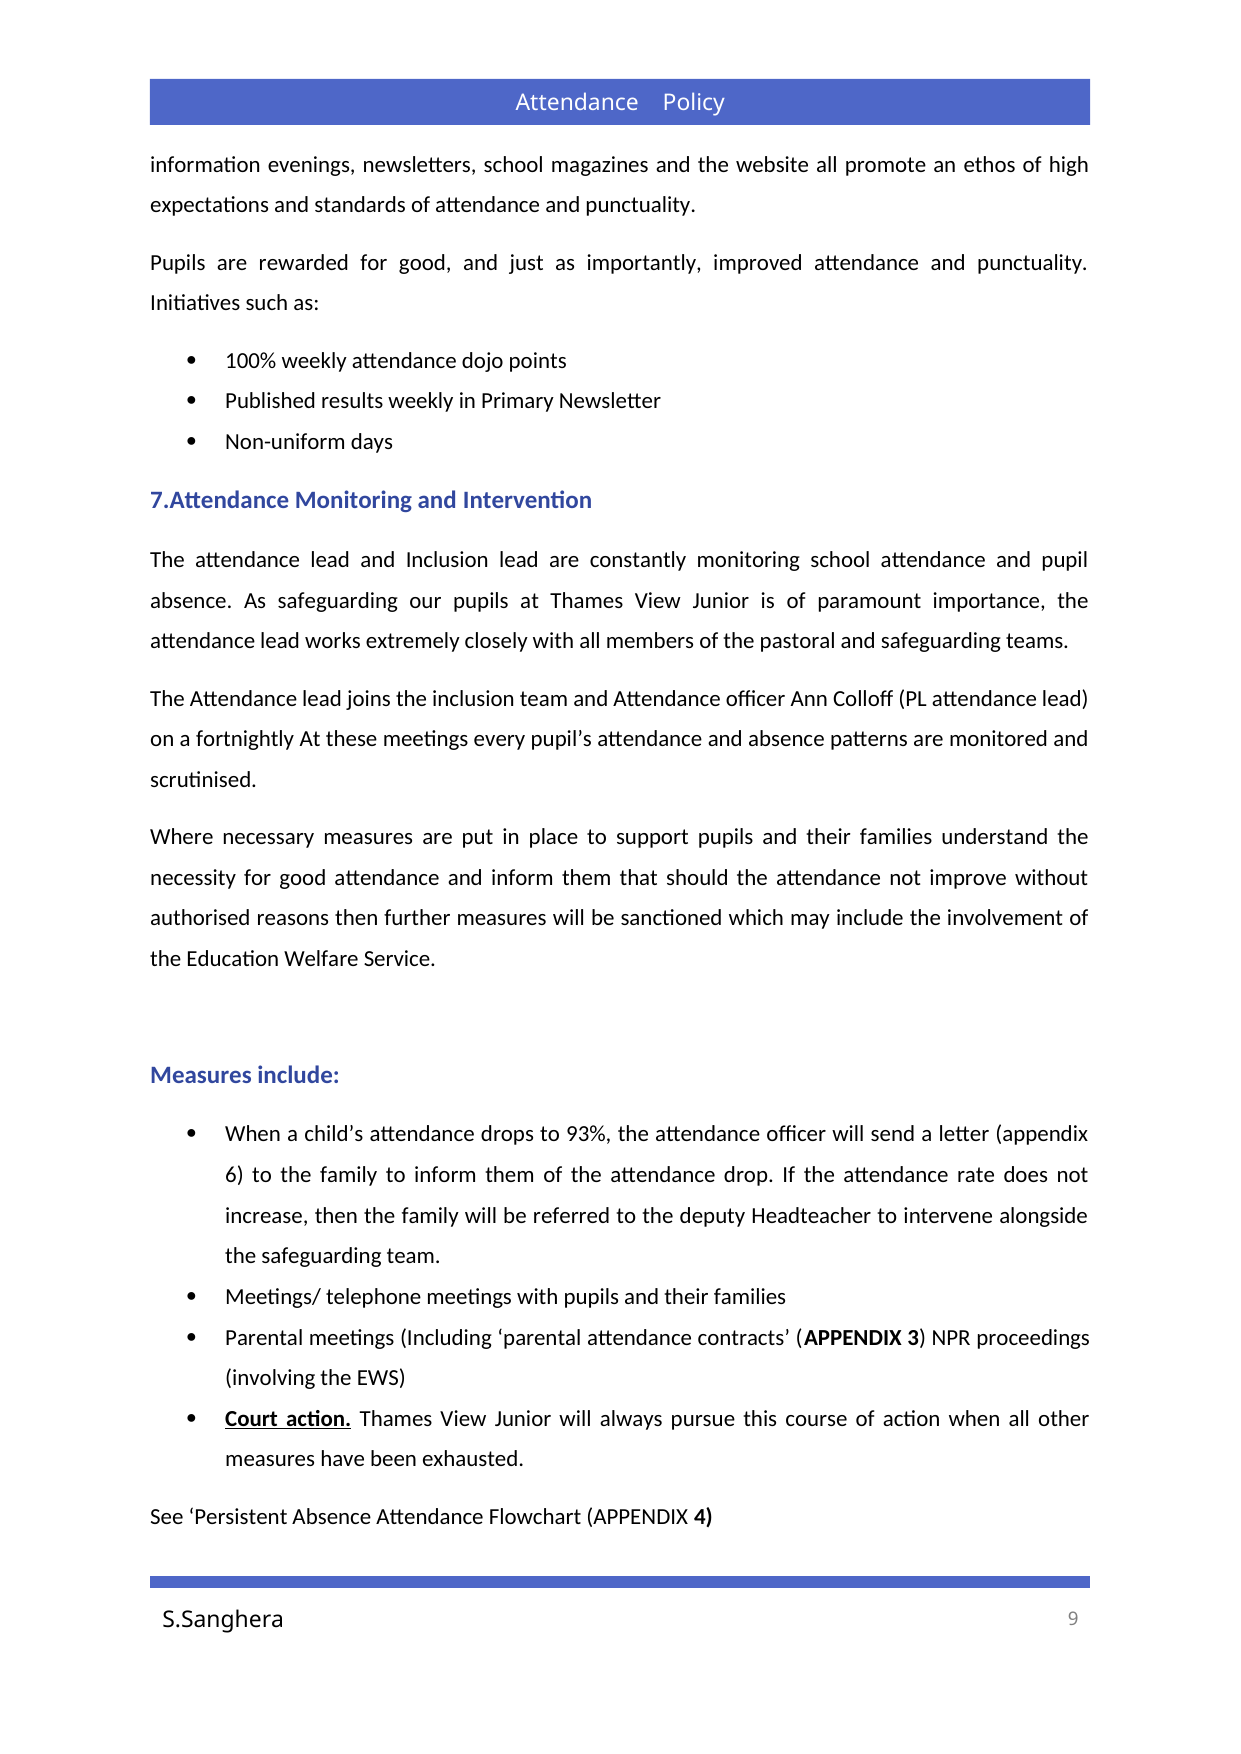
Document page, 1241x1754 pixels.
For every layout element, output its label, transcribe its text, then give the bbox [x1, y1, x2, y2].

text The attendance lead and Inclusion lead are constantly monitoring school attendance and pupil absence. As safeguarding our pupils at Thames View Junior is of paramount importance, the attendance lead works extremely closely with all members of the pastoral and safeguarding teams. [150, 545, 1090, 654]
list 100% weekly attendance dojo points [187, 346, 1090, 374]
list Non-uniform days [187, 427, 1090, 455]
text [150, 150, 1090, 219]
text Measures include: [150, 1059, 1090, 1089]
list Parental meetings (Including ‘parental attendance contracts’ (APPENDIX 3) NPR proceedings (involving the EWS) [187, 1323, 1090, 1391]
list When a child’s attendance drops to 93%, the attendance officer will send a letter (appendix 6) to the family to inform them of the attendance drop. If the attendance rate does not increase, then the family will be referred to the deputy Headteacher to intervene alongside the safeguarding team. [187, 1119, 1090, 1269]
list Court action. Thames View Junior will always pursue this course of action when all other measures have been exhausted. [187, 1404, 1090, 1473]
text Pupils are rewarded for good, and just as importantly, improved attendance and punctuality. Initiatives such as: [150, 248, 1090, 317]
text Where necessary measures are put in place to support pupils and their families understand the necessity for good attendance and inform them that should the attendance not improve without authorised reasons then further measures will be sanctioned which may include the involvement of the Education Welfare Service. [150, 822, 1090, 972]
text See ‘Persistent Absence Attendance Flowchart (APPENDIX 4) [150, 1502, 1090, 1530]
list Published results weekly in Primary Newsletter [187, 386, 1090, 414]
text The Attendance lead joins the inclusion team and Attendance officer Ann Colloff (PL attendance lead) on a fortnightly At these meetings every pupil’s attendance and absence patterns are monitored and scrutinised. [150, 684, 1090, 793]
text 7.Attendance Monitoring and Intervention [150, 484, 1090, 515]
list Meetings/ telephone meetings with pupils and their families [187, 1282, 1090, 1310]
